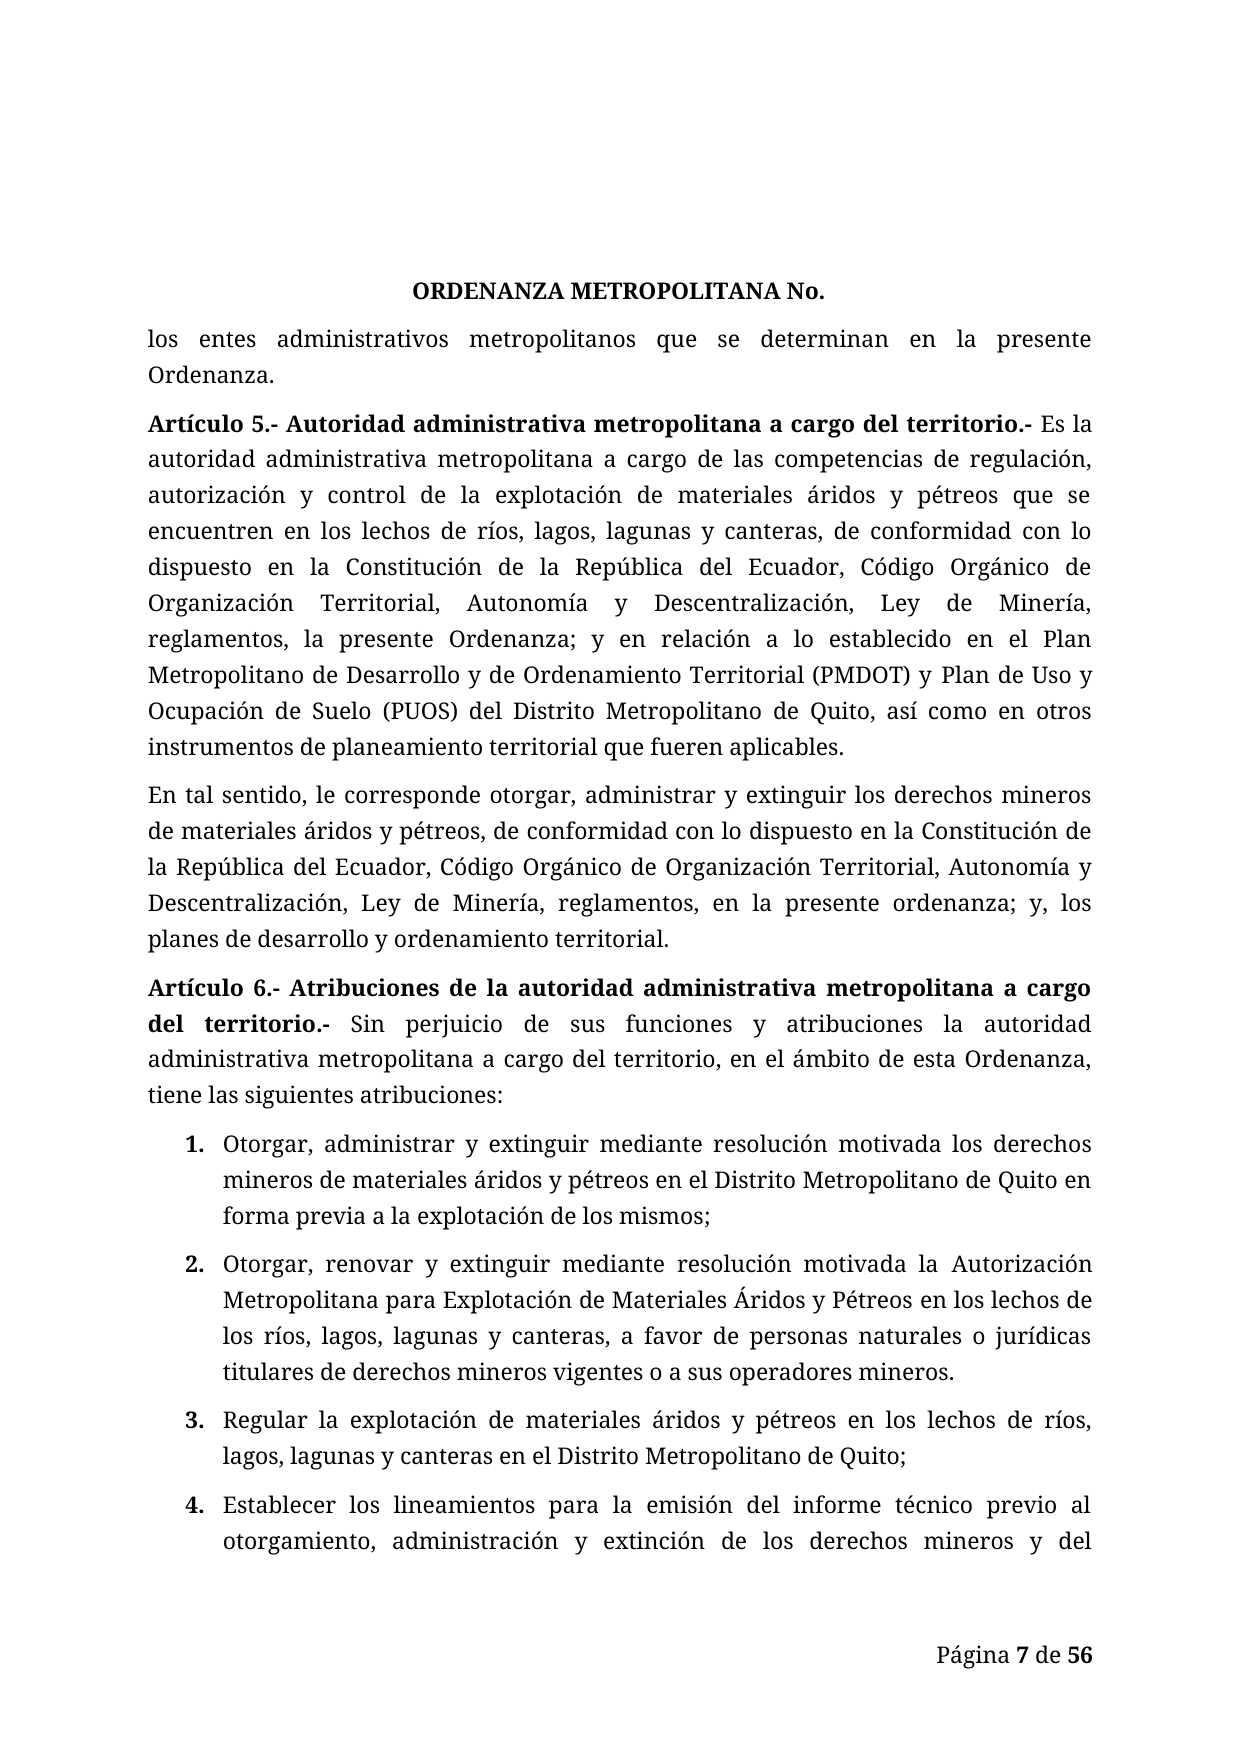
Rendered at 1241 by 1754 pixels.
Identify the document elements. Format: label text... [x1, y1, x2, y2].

list Otorgar, administrar y extinguir mediante resolución motivada los derechos mineros de materiales áridos y pétreos en el Distrito Metropolitano de Quito en forma previa a la explotación de los mismos; [185, 1128, 1093, 1231]
list Otorgar, renovar y extinguir mediante resolución motivada la Autorización Metropolitana para Explotación de Materiales Áridos y Pétreos en los lechos de los ríos, lagos, lagunas y canteras, a favor de personas naturales o jurídicas titulares de derechos mineros vigentes o a sus operadores mineros. [185, 1248, 1093, 1387]
text En tal sentido, le corresponde otorgar, administrar y extinguir los derechos mineros de materiales áridos y pétreos, de conformidad con lo dispuesto en la Constitución de la República del Ecuador, Código Orgánico de Organización Territorial, Autonomía y Descentralización, Ley de Minería, reglamentos, en la presente ordenanza; y, los planes de desarrollo y ordenamiento territorial. [148, 779, 1093, 954]
text Artículo 5.- Autoridad administrativa metropolitana a cargo del territorio.- Es la autoridad administrativa metropolitana a cargo de las competencias de regulación, autorización y control de la explotación de materiales áridos y pétreos que se encuentren en los lechos de ríos, lagos, lagunas y canteras, de conformidad con lo dispuesto en la Constitución de la República del Ecuador, Código Orgánico de Organización Territorial, Autonomía y Descentralización, Ley de Minería, reglamentos, la presente Ordenanza; y en relación a lo establecido en el Plan Metropolitano de Desarrollo y de Ordenamiento Territorial (PMDOT) y Plan de Uso y Ocupación de Suelo (PUOS) del Distrito Metropolitano de Quito, así como en otros instrumentos de planeamiento territorial que fueren aplicables. [148, 407, 1093, 762]
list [185, 1489, 1093, 1556]
list Regular la explotación de materiales áridos y pétreos en los lechos de ríos, lagos, lagunas y canteras en el Distrito Metropolitano de Quito; [185, 1404, 1093, 1472]
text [148, 323, 1093, 390]
text Artículo 6.- Atribuciones de la autoridad administrativa metropolitana a cargo del territorio.- Sin perjuicio de sus funciones y atribuciones la autoridad administrativa metropolitana a cargo del territorio, en el ámbito de esta Ordenanza, tiene las siguientes atribuciones: [148, 972, 1093, 1111]
